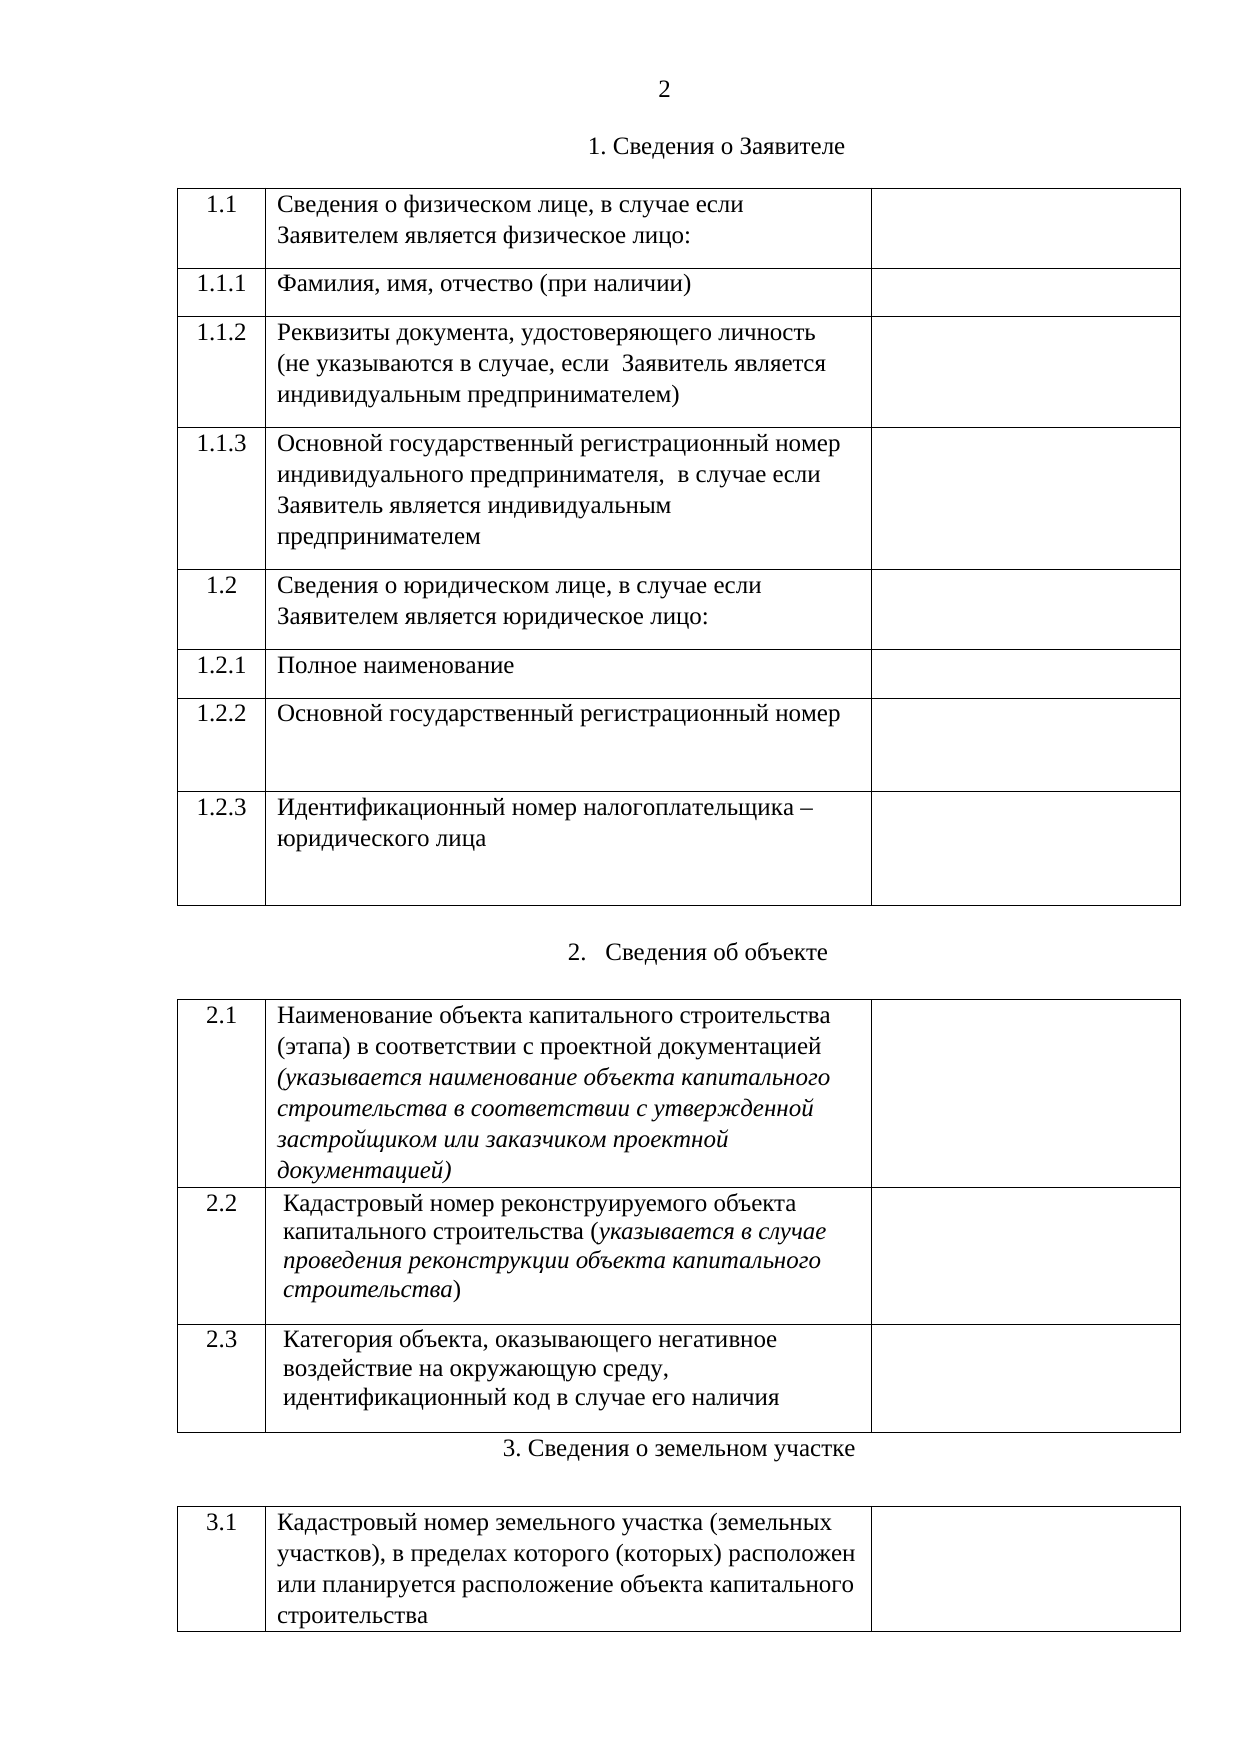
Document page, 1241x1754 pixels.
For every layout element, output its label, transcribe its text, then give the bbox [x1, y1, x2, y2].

table_cell [872, 570, 1180, 649]
table_cell 3.1 [178, 1507, 265, 1631]
table_cell 1.2.3 [178, 792, 265, 905]
table_cell 3. Сведения о земельном участке [177, 1433, 1181, 1506]
table_cell Полное наименование [266, 650, 871, 697]
table_cell Сведения о юридическом лице, в случае если Заявителем является юридическое лицо: [266, 570, 871, 649]
table_cell [872, 428, 1180, 569]
table_cell [872, 792, 1180, 905]
table_cell [872, 650, 1180, 697]
table_cell Сведения об объекте [177, 906, 1181, 999]
table_cell [872, 189, 1180, 267]
table_cell 1.2.1 [178, 650, 265, 697]
table_cell 1.1 [178, 189, 265, 267]
table_cell Категория объекта, оказывающего негативное воздействие на окружающую среду, идентификационный код в случае его наличия [266, 1325, 871, 1432]
table_cell 1.2.2 [178, 699, 265, 791]
table_cell [872, 1000, 1180, 1187]
table_cell Наименование объекта капитального строительства (этапа) в соответствии с проектной документацией (указывается наименование объекта капитального строительства в соответствии с утвержденной застройщиком или заказчиком проектной документацией) [266, 1000, 871, 1187]
table_cell Основной государственный регистрационный номер [266, 699, 871, 791]
table_cell [872, 1188, 1180, 1323]
table_cell Фамилия, имя, отчество (при наличии) [266, 269, 871, 316]
table_cell 1.1.3 [178, 428, 265, 569]
table_cell Идентификационный номер налогоплательщика – юридического лица [266, 792, 871, 905]
table_cell Реквизиты документа, удостоверяющего личность (не указываются в случае, если Заявитель является индивидуальным предпринимателем) [266, 317, 871, 427]
table_cell 1.2 [178, 570, 265, 649]
table_cell Сведения о физическом лице, в случае если Заявителем является физическое лицо: [266, 189, 871, 267]
table_cell [872, 699, 1180, 791]
table_cell 2.3 [178, 1325, 265, 1432]
table_cell Кадастровый номер реконструируемого объекта капитального строительства (указывается в случае проведения реконструкции объекта капитального строительства) [266, 1188, 871, 1323]
table_cell [872, 269, 1180, 316]
table_cell 2.2 [178, 1188, 265, 1323]
table_cell Основной государственный регистрационный номер индивидуального предпринимателя, в случае если Заявитель является индивидуальным предпринимателем [266, 428, 871, 569]
table_cell [872, 317, 1180, 427]
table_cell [266, 1507, 871, 1631]
table_cell 1.1.2 [178, 317, 265, 427]
table_cell 2.1 [178, 1000, 265, 1187]
table_cell [872, 1325, 1180, 1432]
table_header 1. Сведения о Заявителе [177, 131, 1181, 188]
table_cell 1.1.1 [178, 269, 265, 316]
table_cell [872, 1507, 1180, 1631]
